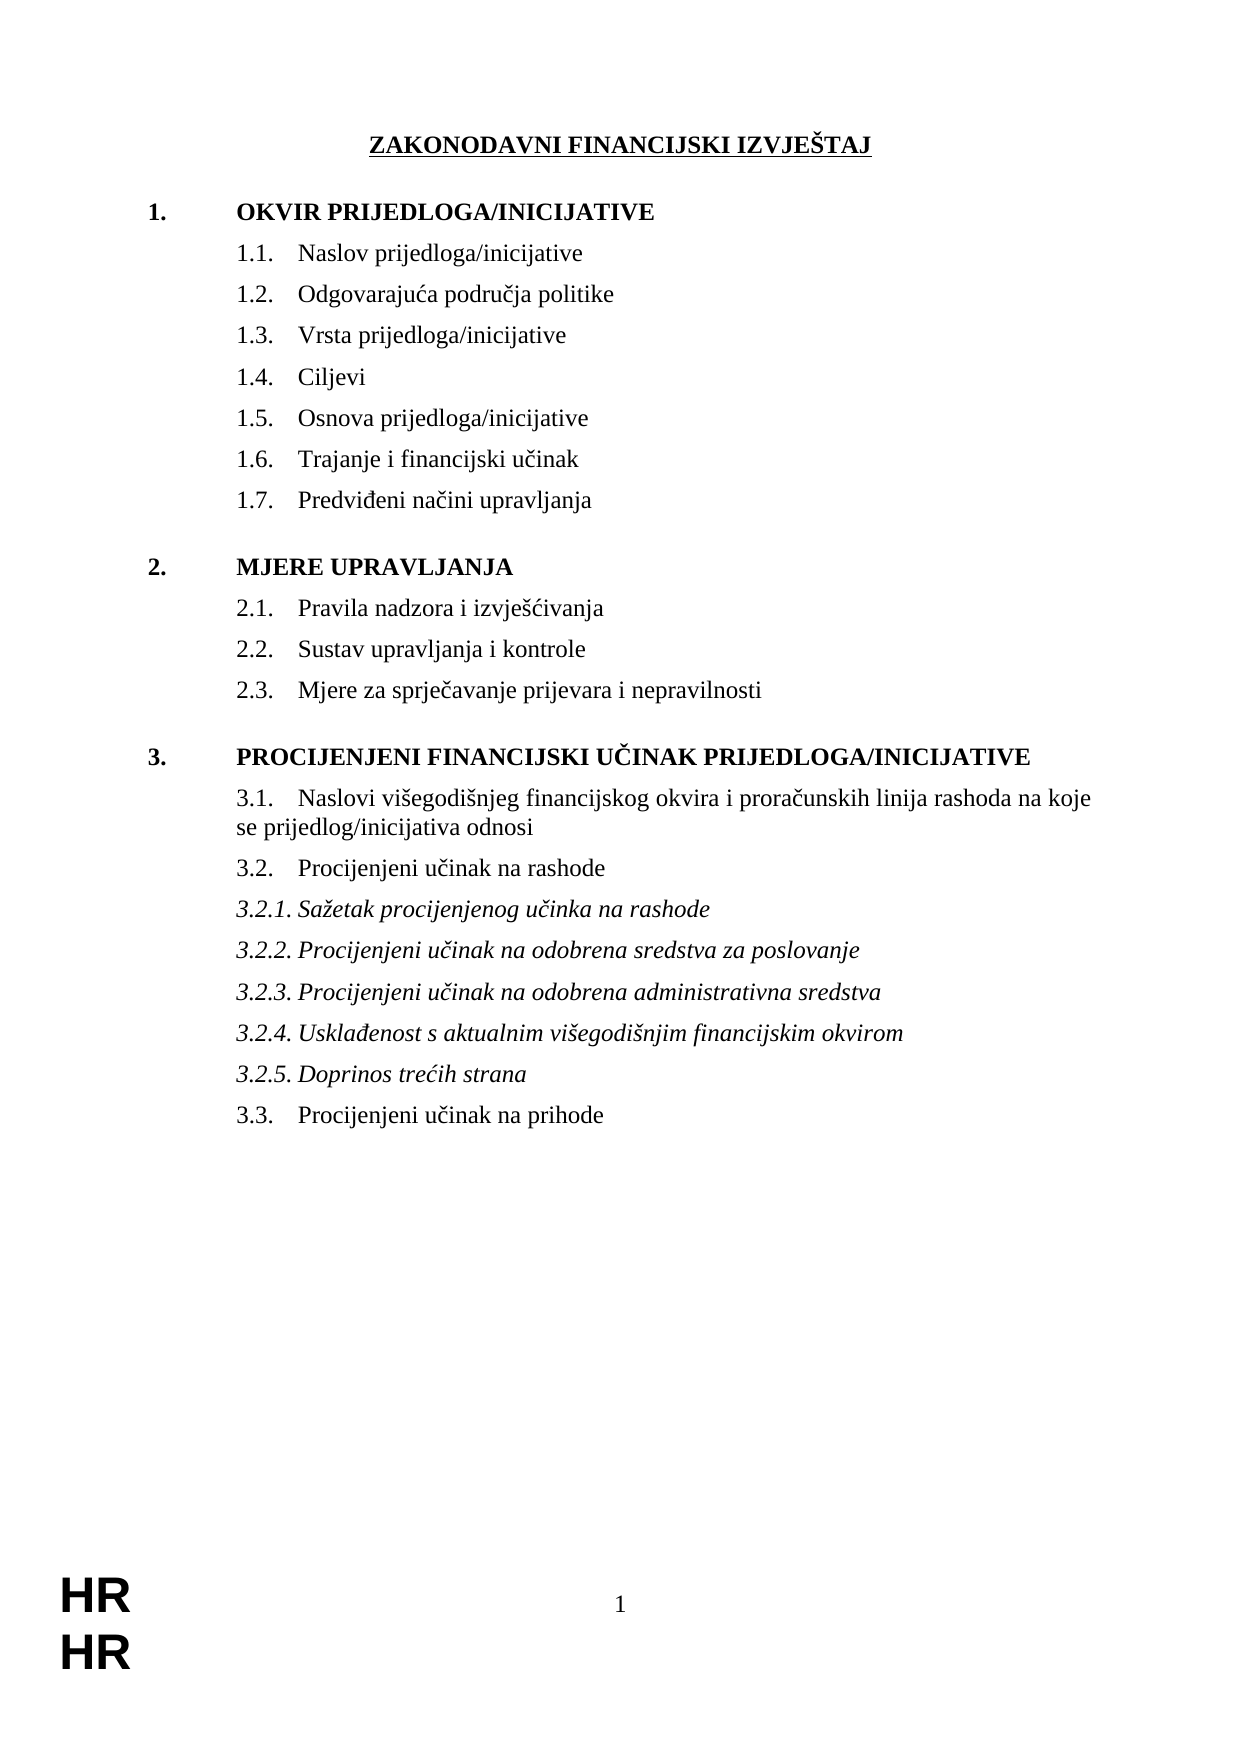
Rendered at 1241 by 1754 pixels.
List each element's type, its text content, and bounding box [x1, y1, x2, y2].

subtitle 1.2. Odgovarajuća područja politike [148, 279, 1092, 308]
subtitle 2.3. Mjere za sprječavanje prijevara i nepravilnosti [148, 676, 1092, 704]
subtitle 1.1. Naslov prijedloga/inicijative [148, 238, 1092, 267]
subtitle 3.3. Procijenjeni učinak na prihode [148, 1101, 1092, 1129]
subtitle 1.7. Predviđeni načini upravljanja [148, 486, 1092, 514]
subtitle 3.2.4. Usklađenost s aktualnim višegodišnjim financijskim okvirom [148, 1018, 1092, 1047]
text ZAKONODAVNI FINANCIJSKI IZVJEŠTAJ [148, 131, 1092, 159]
subtitle 2.2. Sustav upravljanja i kontrole [148, 634, 1092, 663]
subtitle 1.5. Osnova prijedloga/inicijative [148, 403, 1092, 432]
subtitle 3.2.5. Doprinos trećih strana [148, 1059, 1092, 1088]
subtitle 3.2. Procijenjeni učinak na rashode [148, 853, 1092, 882]
subtitle 3.2.3. Procijenjeni učinak na odobrena administrativna sredstva [148, 977, 1092, 1006]
subtitle 1.6. Trajanje i financijski učinak [148, 444, 1092, 473]
subtitle 3. PROCIJENJENI FINANCIJSKI UČINAK PRIJEDLOGA/INICIJATIVE [148, 742, 1092, 771]
subtitle 3.2.1. Sažetak procijenjenog učinka na rashode [148, 894, 1092, 923]
subtitle 1. OKVIR PRIJEDLOGA/INICIJATIVE [148, 197, 1092, 226]
subtitle 1.3. Vrsta prijedloga/inicijative [148, 321, 1092, 349]
subtitle 1.4. Ciljevi [148, 362, 1092, 391]
subtitle 3.2.2. Procijenjeni učinak na odobrena sredstva za poslovanje [148, 936, 1092, 964]
subtitle 2. MJERE UPRAVLJANJA [148, 552, 1092, 581]
subtitle 3.1. Naslovi višegodišnjeg financijskog okvira i proračunskih linija rashoda na koje se prijedlog/inicijativa odnosi [148, 783, 1092, 841]
subtitle 2.1. Pravila nadzora i izvješćivanja [148, 593, 1092, 622]
